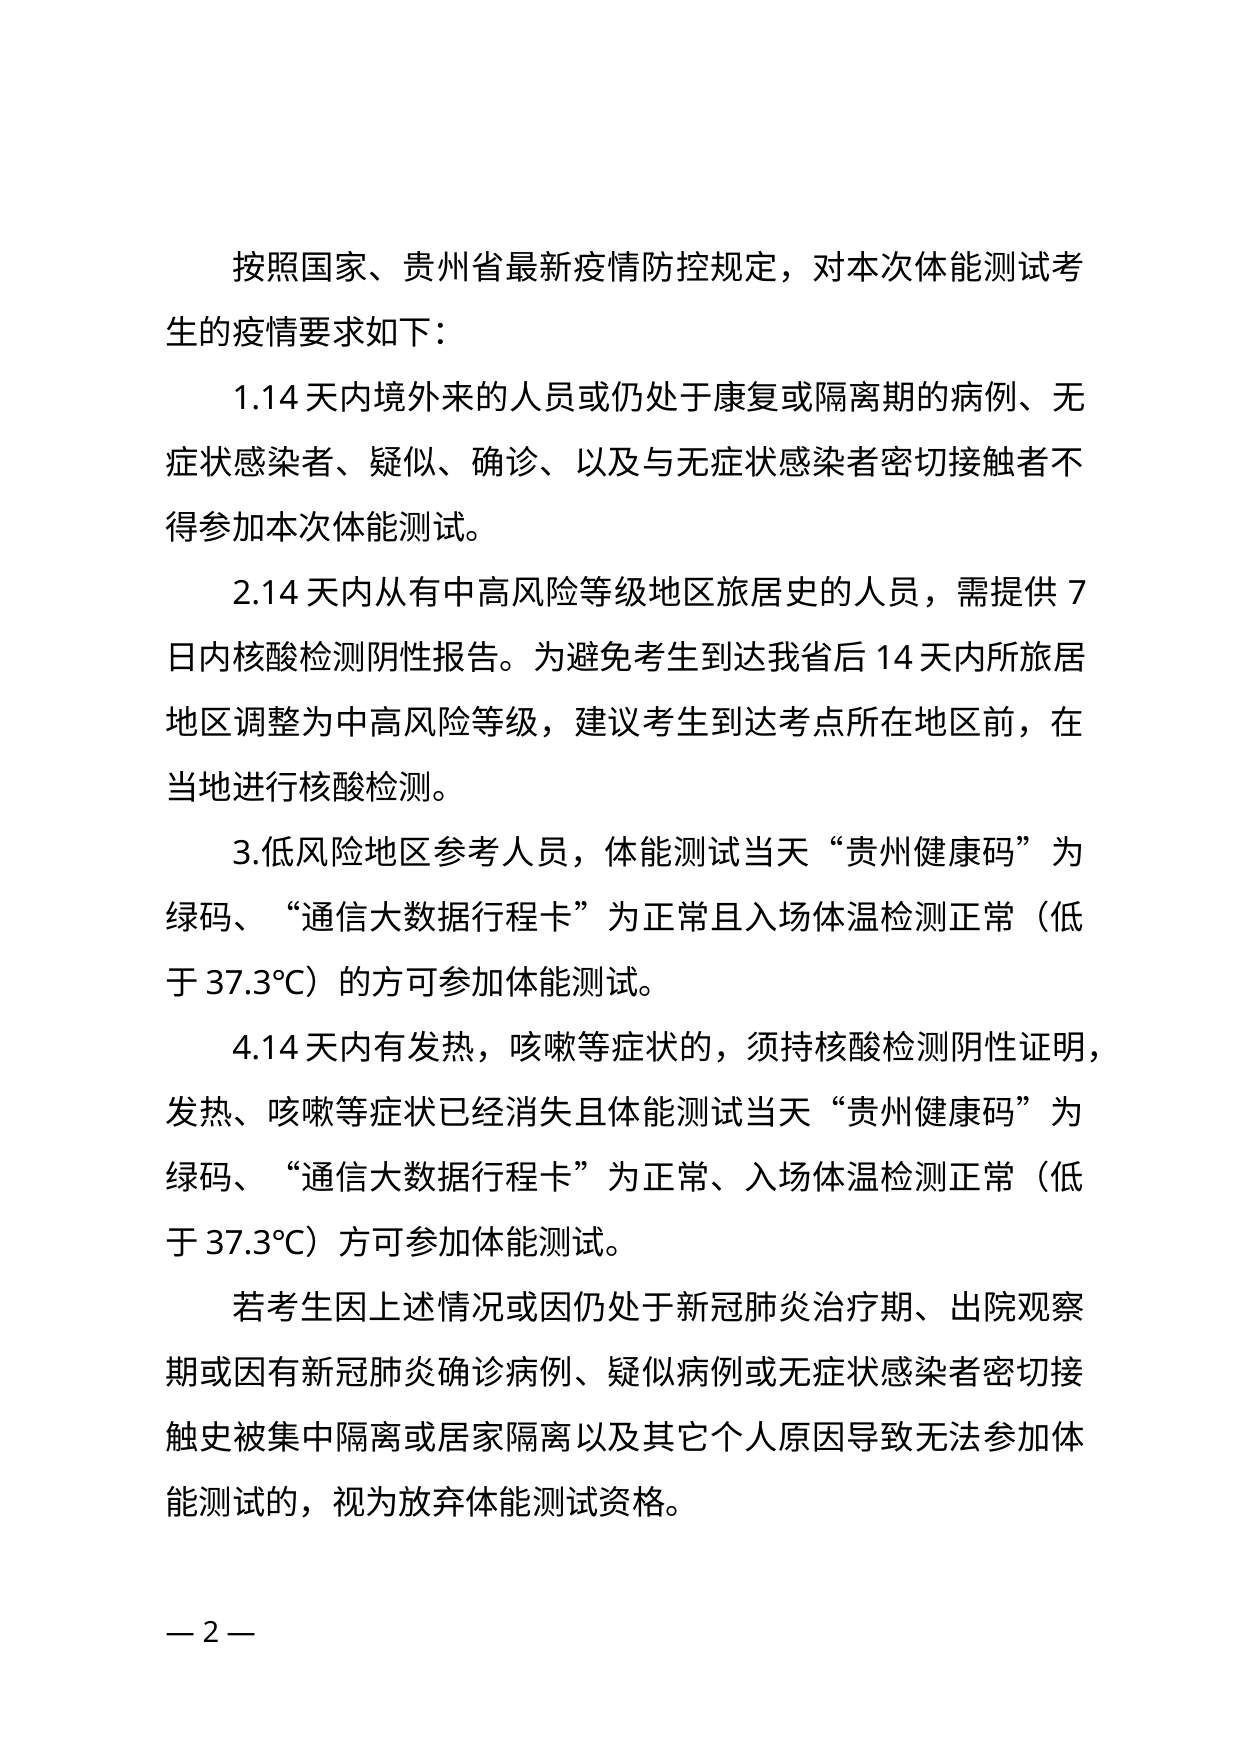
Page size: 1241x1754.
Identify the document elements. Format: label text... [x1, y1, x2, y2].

text 按照国家、贵州省最新疫情防控规定，对本次体能测试考生的疫情要求如下： [165, 233, 1087, 363]
text 3.低风险地区参考人员，体能测试当天“贵州健康码”为绿码、“通信大数据行程卡”为正常且入场体温检测正常（低于37.3℃）的方可参加体能测试。 [165, 818, 1087, 1013]
text 4.14天内有发热，咳嗽等症状的，须持核酸检测阴性证明，发热、咳嗽等症状已经消失且体能测试当天“贵州健康码”为绿码、“通信大数据行程卡”为正常、入场体温检测正常（低于37.3℃）方可参加体能测试。 [165, 1013, 1087, 1273]
text 若考生因上述情况或因仍处于新冠肺炎治疗期、出院观察期或因有新冠肺炎确诊病例、疑似病例或无症状感染者密切接触史被集中隔离或居家隔离以及其它个人原因导致无法参加体能测试的，视为放弃体能测试资格。 [165, 1273, 1087, 1533]
text 2.14天内从有中高风险等级地区旅居史的人员，需提供7日内核酸检测阴性报告。为避免考生到达我省后14天内所旅居地区调整为中高风险等级，建议考生到达考点所在地区前，在当地进行核酸检测。 [165, 558, 1087, 818]
text 1.14天内境外来的人员或仍处于康复或隔离期的病例、无症状感染者、疑似、确诊、以及与无症状感染者密切接触者不得参加本次体能测试。 [165, 363, 1087, 558]
